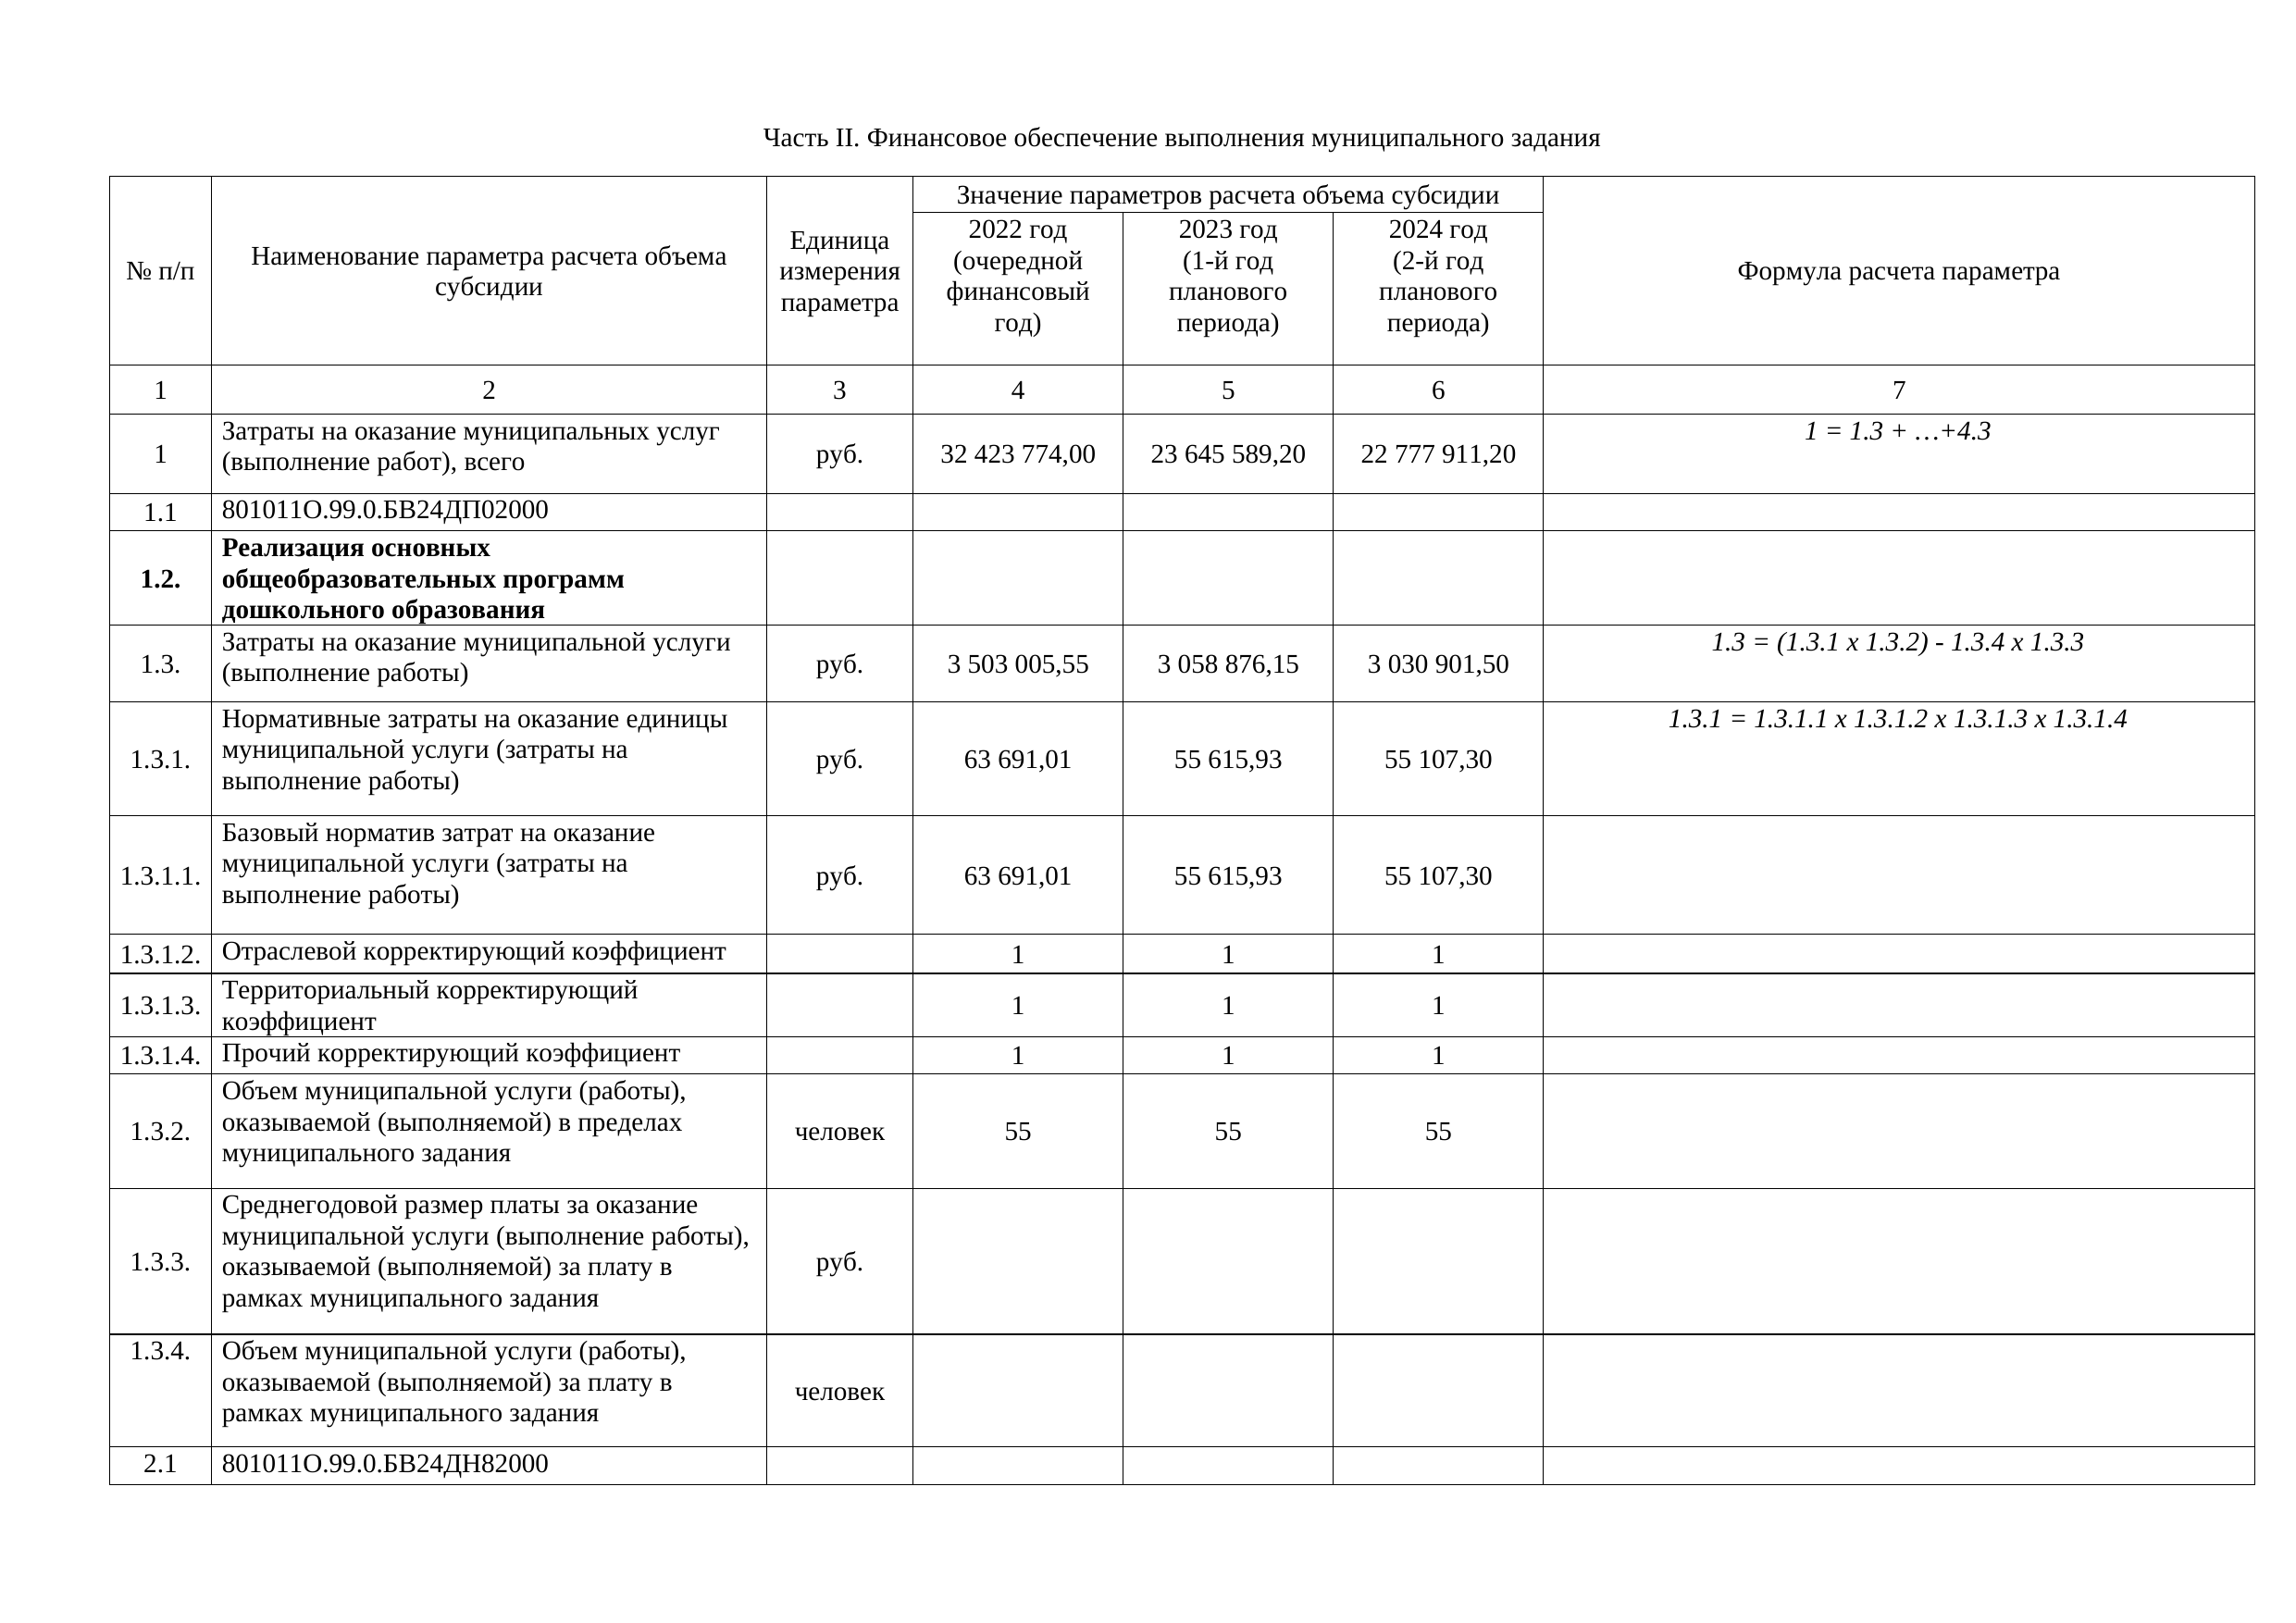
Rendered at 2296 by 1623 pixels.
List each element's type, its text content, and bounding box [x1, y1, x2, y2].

table_cell 6 [1334, 365, 1543, 414]
table_cell 63 691,01 [913, 702, 1123, 815]
table_cell 1 [913, 1037, 1123, 1073]
table_cell 3 503 005,55 [913, 626, 1123, 701]
table_cell 55 [1123, 1074, 1333, 1187]
table_cell Реализация основных общеобразовательных программ дошкольного образования [212, 531, 766, 625]
table_cell [1544, 816, 2254, 934]
table_cell 1.3.4. [110, 1335, 211, 1446]
table_cell [1544, 1335, 2254, 1446]
table_cell [1123, 1447, 1333, 1484]
table_cell [1544, 494, 2254, 530]
table_cell Базовый норматив затрат на оказание муниципальной услуги (затраты на выполнение работы) [212, 816, 766, 934]
table_cell 1.3.3. [110, 1189, 211, 1333]
table_cell 23 645 589,20 [1123, 415, 1333, 492]
table_cell 1.3.1.2. [110, 935, 211, 973]
table_cell [767, 1447, 912, 1484]
table_cell [913, 531, 1123, 625]
table_cell 2 [212, 365, 766, 414]
table_cell Единица измерения параметра [767, 177, 912, 364]
table_cell 5 [1123, 365, 1333, 414]
table_cell [1334, 1189, 1543, 1333]
table_cell [1334, 531, 1543, 625]
table_cell 1.3.1.1. [110, 816, 211, 934]
table_cell [1544, 531, 2254, 625]
table_cell № п/п [110, 177, 211, 364]
table_cell 55 107,30 [1334, 702, 1543, 815]
table_cell [1123, 531, 1333, 625]
table_cell [1123, 1335, 1333, 1446]
table_cell [1123, 494, 1333, 530]
table_cell 1.3.1.4. [110, 1037, 211, 1073]
table_cell 55 [913, 1074, 1123, 1187]
table_cell 1.3. [110, 626, 211, 701]
table_cell Территориальный корректирующий коэффициент [212, 974, 766, 1035]
table_cell 55 615,93 [1123, 816, 1333, 934]
table_cell 1 [1334, 974, 1543, 1035]
table_cell [767, 974, 912, 1035]
table_cell 55 107,30 [1334, 816, 1543, 934]
table_cell 1.2. [110, 531, 211, 625]
table_cell Нормативные затраты на оказание единицы муниципальной услуги (затраты на выполнение работы) [212, 702, 766, 815]
table_cell Прочий корректирующий коэффициент [212, 1037, 766, 1073]
table_cell 3 030 901,50 [1334, 626, 1543, 701]
table_cell [1544, 1037, 2254, 1073]
table_cell Затраты на оказание муниципальных услуг (выполнение работ), всего [212, 415, 766, 492]
table_cell 1.3.2. [110, 1074, 211, 1187]
table_cell [1544, 1189, 2254, 1333]
table_cell руб. [767, 626, 912, 701]
table_cell руб. [767, 415, 912, 492]
table_cell [767, 935, 912, 973]
table_cell 1.3 = (1.3.1 x 1.3.2) - 1.3.4 x 1.3.3 [1544, 626, 2254, 701]
table_cell 2.1 [110, 1447, 211, 1484]
table_cell 1.3.1.3. [110, 974, 211, 1035]
table_cell руб. [767, 816, 912, 934]
table_cell [767, 1037, 912, 1073]
table_cell [1544, 974, 2254, 1035]
table_cell Значение параметров расчета объема субсидии [913, 177, 1543, 212]
table_cell Затраты на оказание муниципальной услуги (выполнение работы) [212, 626, 766, 701]
table_cell 1 [913, 935, 1123, 973]
table_cell 63 691,01 [913, 816, 1123, 934]
table_cell 1 [1334, 1037, 1543, 1073]
table_cell 1 [110, 415, 211, 492]
table_cell Формула расчета параметра [1544, 177, 2254, 364]
table_cell 3 058 876,15 [1123, 626, 1333, 701]
table_cell [913, 1335, 1123, 1446]
table_cell 7 [1544, 365, 2254, 414]
table_cell 55 [1334, 1074, 1543, 1187]
table_cell [1544, 935, 2254, 973]
table_cell [1123, 1189, 1333, 1333]
table_cell человек [767, 1074, 912, 1187]
table_cell 1 [1123, 935, 1333, 973]
table_cell человек [767, 1335, 912, 1446]
table_cell руб. [767, 702, 912, 815]
table_cell 1.1 [110, 494, 211, 530]
table_cell 4 [913, 365, 1123, 414]
table_cell Наименование параметра расчета объема субсидии [212, 177, 766, 364]
table_cell 801011О.99.0.БВ24ДП02000 [212, 494, 766, 530]
table_cell 1 [1334, 935, 1543, 973]
table_cell [913, 1189, 1123, 1333]
table_cell 3 [767, 365, 912, 414]
table_cell 32 423 774,00 [913, 415, 1123, 492]
table_cell 1 [1123, 1037, 1333, 1073]
table_cell 22 777 911,20 [1334, 415, 1543, 492]
table_cell 1 [913, 974, 1123, 1035]
table_cell 55 615,93 [1123, 702, 1333, 815]
table_cell [1544, 1074, 2254, 1187]
table_cell [1334, 494, 1543, 530]
table_cell [913, 494, 1123, 530]
table_cell 1.3.1. [110, 702, 211, 815]
table_cell [913, 1447, 1123, 1484]
table_cell 1 [110, 365, 211, 414]
table_cell [1544, 1447, 2254, 1484]
table_cell 2023 год (1-й год планового периода) [1123, 213, 1333, 364]
table_cell 801011О.99.0.БВ24ДН82000 [212, 1447, 766, 1484]
table_cell Среднегодовой размер платы за оказание муниципальной услуги (выполнение работы), оказываемой (выполняемой) за плату в рамках муниципального задания [212, 1189, 766, 1333]
table_header Часть II. Финансовое обеспечение выполнения муниципального задания [109, 98, 2254, 176]
table_cell [1334, 1447, 1543, 1484]
table_cell Объем муниципальной услуги (работы), оказываемой (выполняемой) в пределах муниципального задания [212, 1074, 766, 1187]
table_cell 1 [1123, 974, 1333, 1035]
table_cell Отраслевой корректирующий коэффициент [212, 935, 766, 973]
table_cell 1.3.1 = 1.3.1.1 x 1.3.1.2 x 1.3.1.3 x 1.3.1.4 [1544, 702, 2254, 815]
table_cell руб. [767, 1189, 912, 1333]
table_cell [1334, 1335, 1543, 1446]
table_cell Объем муниципальной услуги (работы), оказываемой (выполняемой) за плату в рамках муниципального задания [212, 1335, 766, 1446]
table_cell [767, 494, 912, 530]
table_cell 2022 год (очередной финансовый год) [913, 213, 1123, 364]
table_cell 2024 год (2-й год планового периода) [1334, 213, 1543, 364]
table_cell 1 = 1.3 + …+4.3 [1544, 415, 2254, 492]
table_cell [767, 531, 912, 625]
